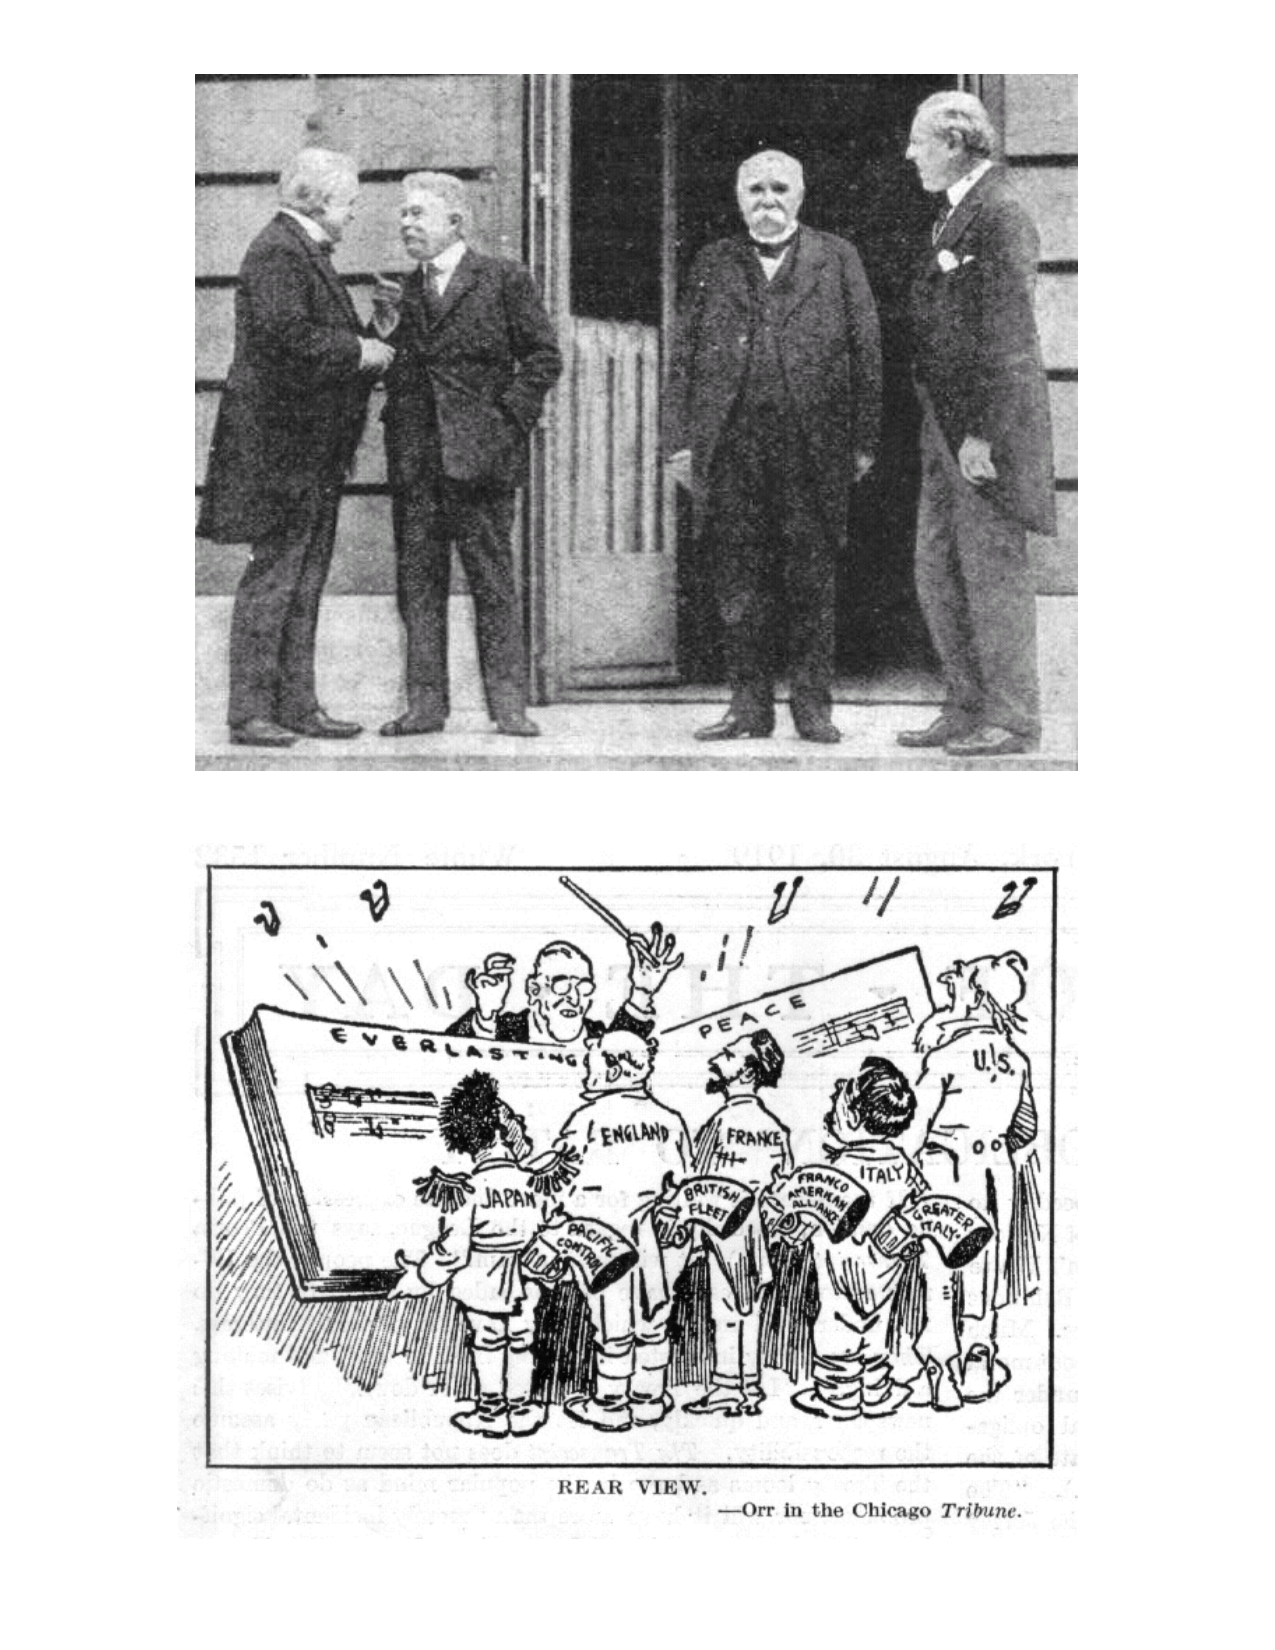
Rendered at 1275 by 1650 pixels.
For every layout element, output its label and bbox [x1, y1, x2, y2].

picture [177, 843, 1078, 1539]
picture [195, 74, 1078, 771]
